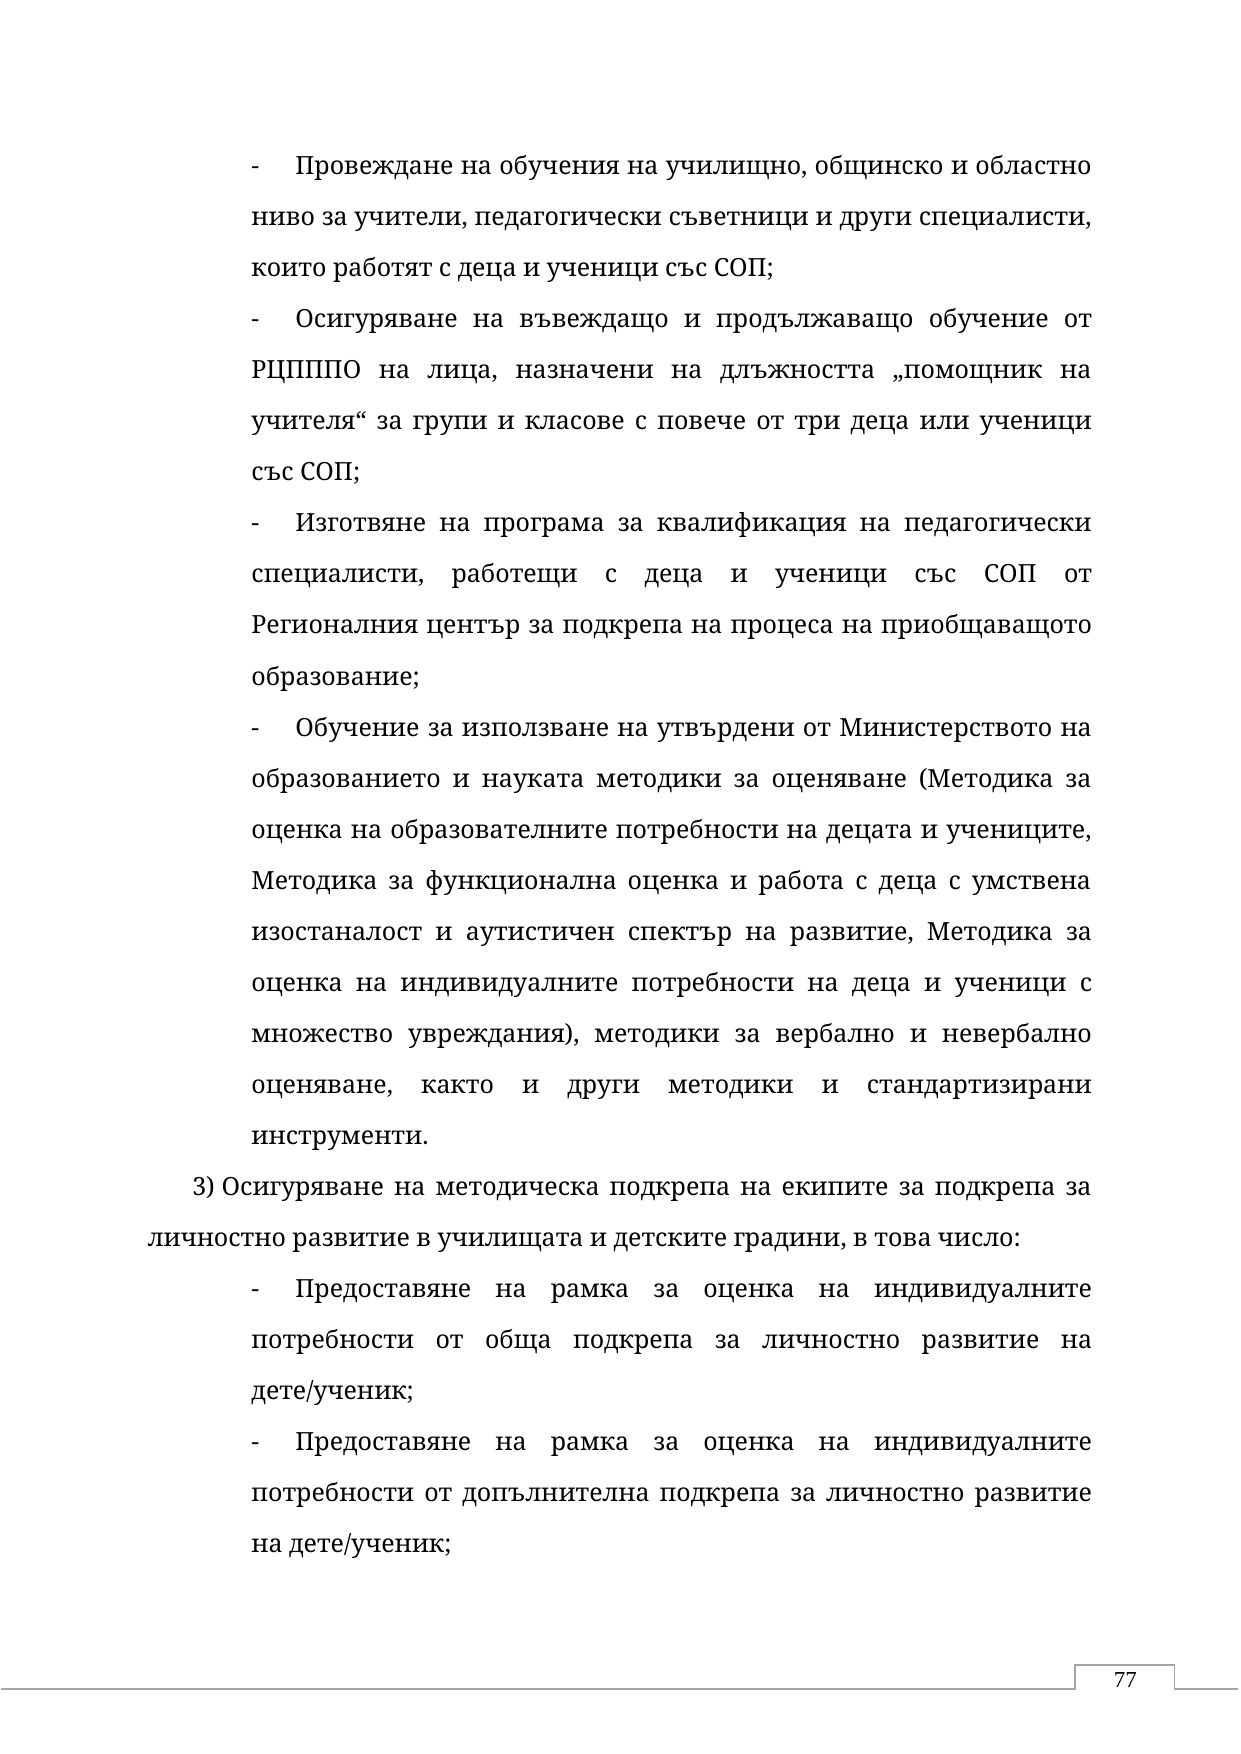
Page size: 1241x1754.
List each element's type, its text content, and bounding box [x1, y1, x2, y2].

text 3) Осигуряване на методическа подкрепа на екипите за подкрепа за личностно развитие в училищата и детските градини, в това число: [148, 1168, 1092, 1254]
text - Провеждане на обучения на училищно, общинско и областно ниво за учители, педагогически съветници и други специалисти, които работят с деца и ученици със СОП; [251, 148, 1092, 284]
text - Обучение за използване на утвърдени от Министерството на образованието и науката методики за оценяване (Методика за оценка на образователните потребности на децата и учениците, Методика за функционална оценка и работа с деца с умствена изостаналост и аутистичен спектър на развитие, Методика за оценка на индивидуалните потребности на деца и ученици с множество увреждания), методики за вербално и невербално оценяване, както и други методики и стандартизирани инструменти. [251, 709, 1092, 1152]
text - Предоставяне на рамка за оценка на индивидуалните потребности от допълнителна подкрепа за личностно развитие на дете/ученик; [251, 1424, 1092, 1560]
text - Изготвяне на програма за квалификация на педагогически специалисти, работещи с деца и ученици със СОП от Регионалния център за подкрепа на процеса на приобщаващото образование; [251, 505, 1092, 692]
text - Осигуряване на въвеждащо и продължаващо обучение от РЦПППО на лица, назначени на длъжността „помощник на учителя“ за групи и класове с повече от три деца или ученици със СОП; [251, 301, 1092, 488]
text - Предоставяне на рамка за оценка на индивидуалните потребности от обща подкрепа за личностно развитие на дете/ученик; [251, 1271, 1092, 1407]
